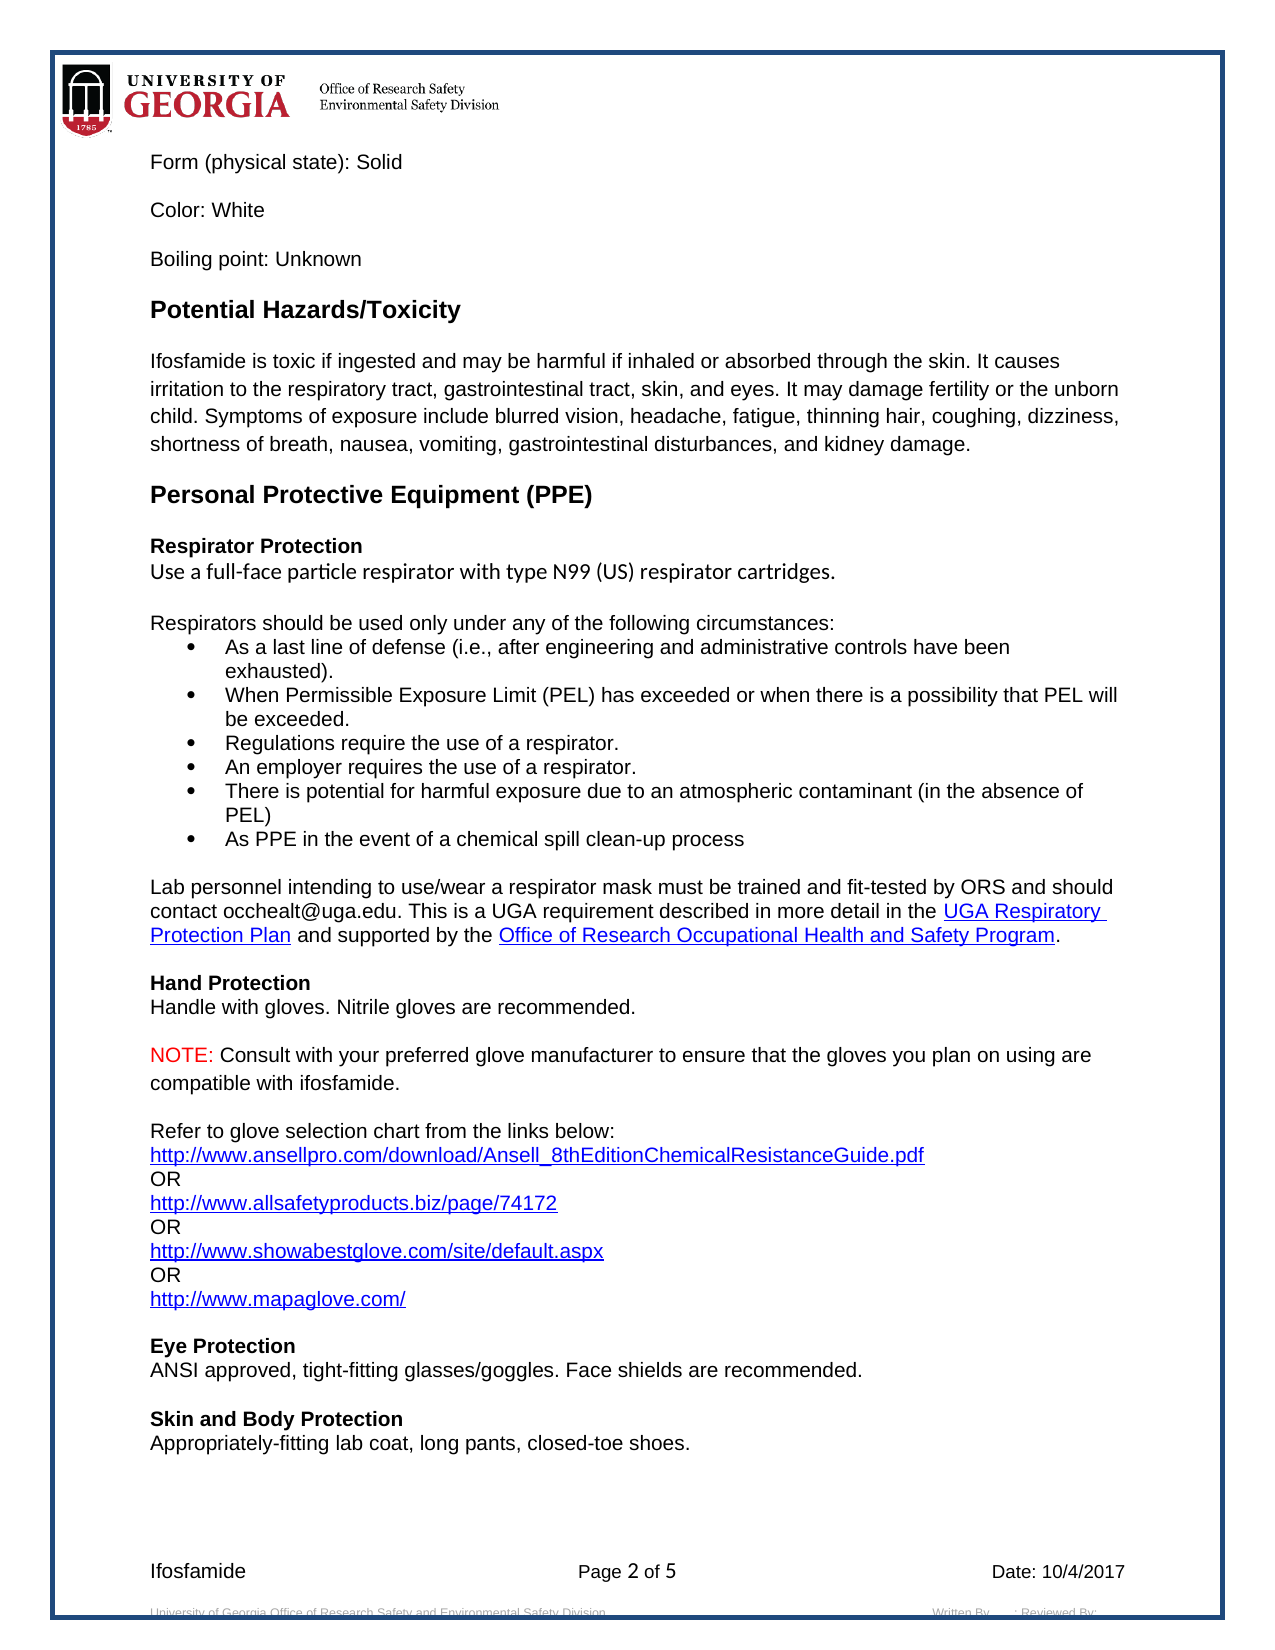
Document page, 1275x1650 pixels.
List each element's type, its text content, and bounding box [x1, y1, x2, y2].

text http://www.mapaglove.com/ [150, 1286, 1125, 1310]
text http://www.ansellpro.com/download/Ansell_8thEditionChemicalResistanceGuide.pdf [150, 1143, 1125, 1167]
text Eye Protection [150, 1334, 1125, 1358]
text Potential Hazards/Toxicity [150, 295, 1125, 324]
text http://www.showabestglove.com/site/default.aspx [150, 1238, 1125, 1262]
text OR [150, 1167, 1125, 1191]
text Hand Protection [150, 971, 1125, 994]
text Lab personnel intending to use/wear a respirator mask must be trained and fit-tested by ORS and should contact occhealt@uga.edu. This is a UGA requirement described in more detail in the UGA Respiratory Protection Plan and supported by the Office of Research Occupational Health and Safety Program. [150, 875, 1125, 947]
text Respirators should be used only under any of the following circumstances: [150, 611, 1125, 634]
list As PPE in the event of a chemical spill clean-up process [187, 827, 1125, 851]
text Personal Protective Equipment (PPE) [150, 480, 1125, 508]
text OR [150, 1214, 1125, 1238]
text Skin and Body Protection [150, 1407, 1125, 1431]
text Form (physical state): [150, 150, 1125, 174]
list Regulations require the use of a respirator. [187, 731, 1125, 754]
text OR [150, 1262, 1125, 1286]
text NOTE: Consult with your preferred glove manufacturer to ensure that the gloves you plan on using are compatible with [150, 1043, 1125, 1094]
text Refer to glove selection chart from the links below: [150, 1119, 1125, 1143]
list An employer requires the use of a respirator. [187, 754, 1125, 779]
list When Permissible Exposure Limit (PEL) has exceeded or when there is a possibility that PEL will be exceeded. [187, 682, 1125, 731]
text Color: [150, 198, 1125, 222]
list There is potential for harmful exposure due to an atmospheric contaminant (in the absence of PEL) [187, 779, 1125, 827]
picture [60, 62, 519, 138]
text Boiling point: [150, 247, 1125, 271]
text http://www.allsafetyproducts.biz/page/74172 [150, 1191, 1125, 1214]
list As a last line of defense (i.e., after engineering and administrative controls have been exhausted). [187, 634, 1125, 682]
text Respirator Protection [150, 533, 1125, 557]
